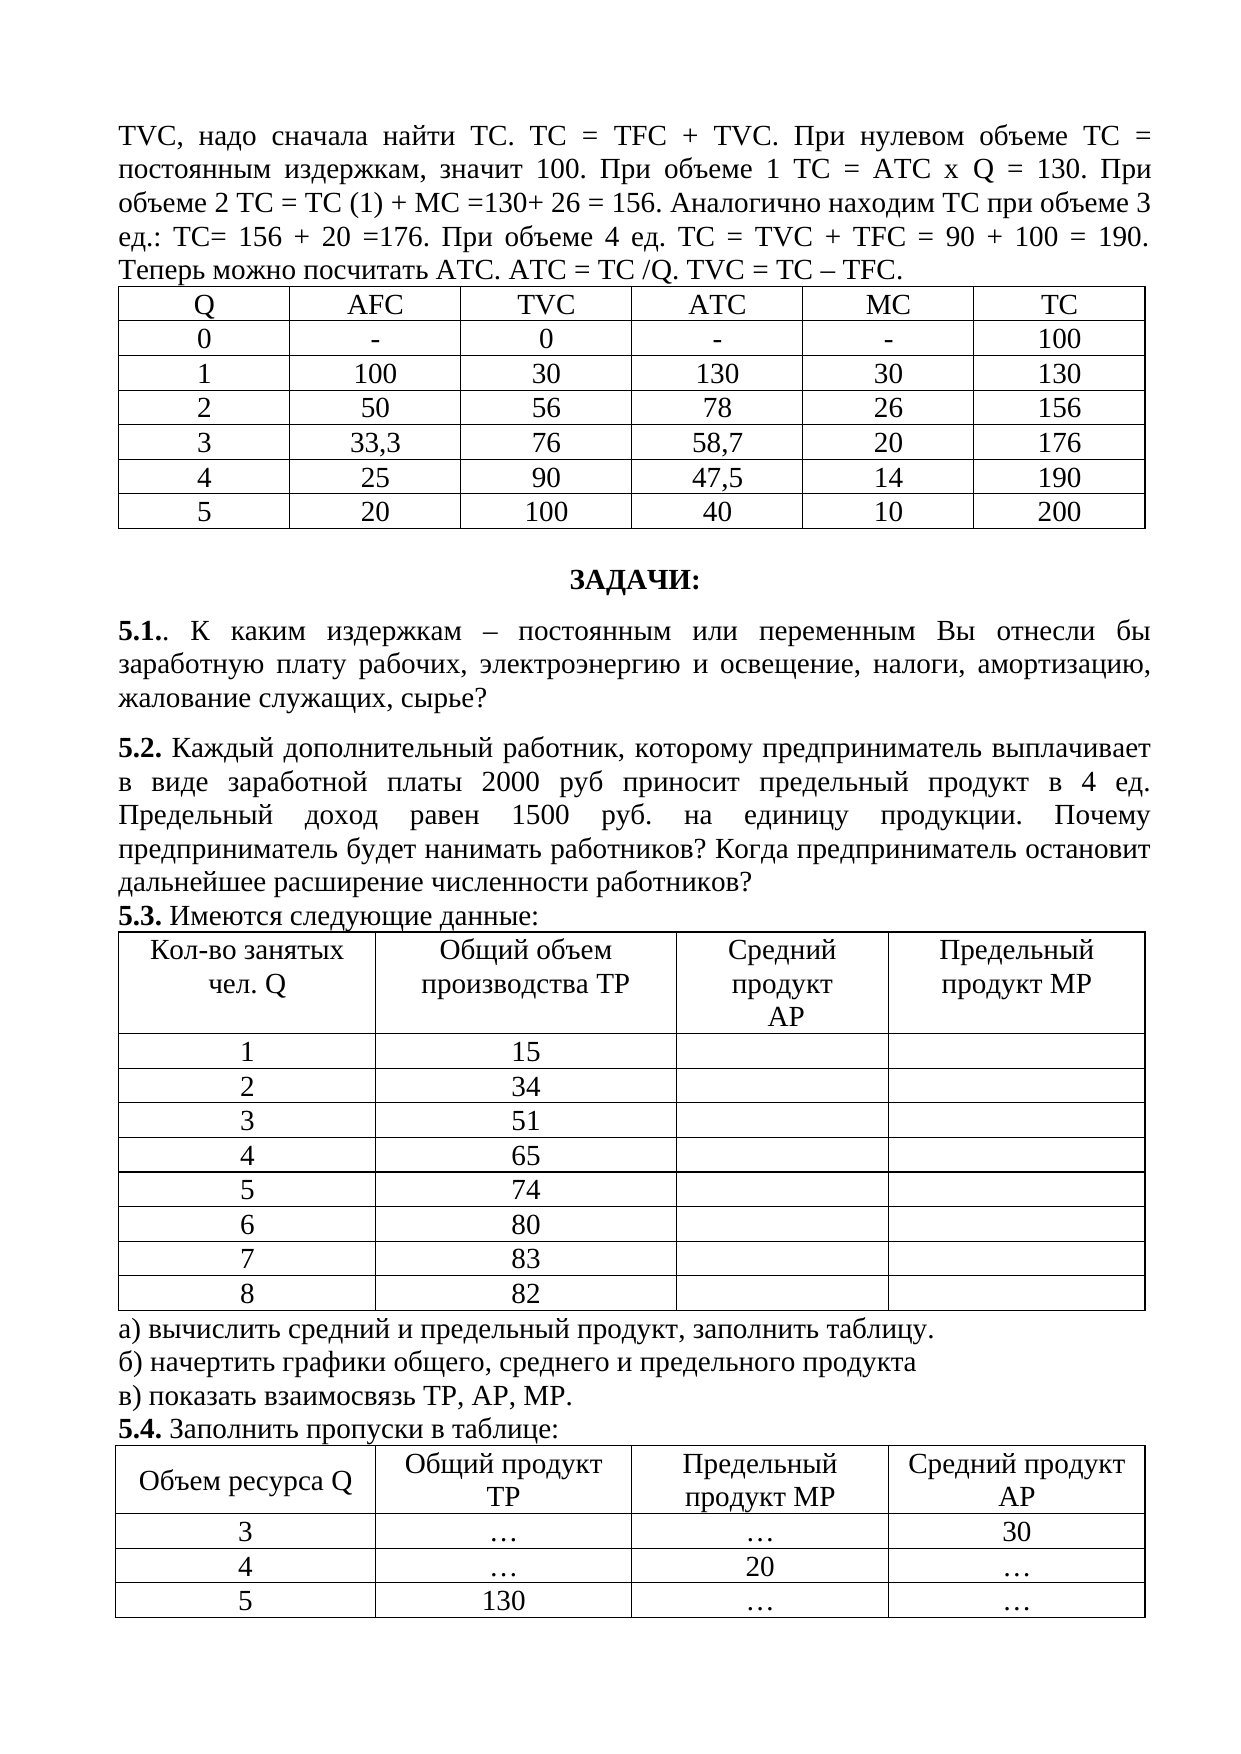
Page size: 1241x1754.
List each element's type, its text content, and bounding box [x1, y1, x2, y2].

text 5.1.. К каким издержкам – постоянным или переменным Вы отнесли бы заработную плату рабочих, электроэнергию и освещение, налоги, амортизацию, жалование служащих, сырье? [118, 613, 1152, 713]
text в) показать взаимосвязь ТР, АР, МР. [118, 1378, 1152, 1411]
table_header Общий продукт ТР [376, 1446, 631, 1513]
table_cell [677, 1173, 888, 1206]
table_cell 83 [376, 1242, 676, 1275]
table_cell 0 [119, 321, 289, 355]
table_cell 4 [116, 1549, 375, 1582]
table_cell 56 [461, 391, 631, 424]
table_cell … [632, 1514, 888, 1548]
table_cell 156 [974, 391, 1144, 424]
table_cell [677, 1138, 888, 1171]
table_cell … [376, 1549, 631, 1582]
table_header Общий объем производства TP [376, 933, 676, 1033]
table_cell 30 [461, 356, 631, 389]
table_cell 4 [119, 460, 289, 493]
table_cell 65 [376, 1138, 676, 1171]
table_header ATC [632, 287, 802, 320]
table_cell 0 [461, 321, 631, 355]
table_header MC [803, 287, 973, 320]
table_cell [677, 1103, 888, 1137]
table_header Кол-во занятых чел. Q [119, 933, 375, 1033]
table_cell [889, 1138, 1144, 1171]
table_cell 100 [461, 494, 631, 528]
table_cell 26 [803, 391, 973, 424]
table_cell 3 [119, 1103, 375, 1137]
table_cell 200 [974, 494, 1144, 528]
table_header TC [974, 287, 1144, 320]
table_cell 30 [889, 1514, 1144, 1548]
table_cell … [376, 1514, 631, 1548]
table_cell 8 [119, 1276, 375, 1310]
table_cell … [889, 1549, 1144, 1582]
table_cell 30 [803, 356, 973, 389]
text б) начертить графики общего, среднего и предельного продукта [118, 1344, 1152, 1378]
table_cell 1 [119, 356, 289, 389]
table_cell 74 [376, 1173, 676, 1206]
table_cell 20 [290, 494, 460, 528]
table_header Средний продукт АР [889, 1446, 1144, 1513]
table_cell [889, 1034, 1144, 1068]
table_cell [677, 1276, 888, 1310]
text ЗАДАЧИ: [118, 562, 1152, 596]
table_header Q [119, 287, 289, 320]
text 5.3. Имеются следующие данные: [118, 898, 1152, 931]
table_cell … [889, 1583, 1144, 1617]
table_cell 20 [632, 1549, 888, 1582]
table_cell 6 [119, 1207, 375, 1241]
table_cell [677, 1034, 888, 1068]
table_cell 76 [461, 425, 631, 459]
table_cell … [632, 1583, 888, 1617]
table_cell [889, 1069, 1144, 1102]
table_cell 34 [376, 1069, 676, 1102]
table_cell 100 [290, 356, 460, 389]
table_cell 90 [461, 460, 631, 493]
table_cell 51 [376, 1103, 676, 1137]
table_cell [889, 1242, 1144, 1275]
table_header TVC [461, 287, 631, 320]
table_cell [677, 1207, 888, 1241]
table_cell 130 [632, 356, 802, 389]
table_cell 130 [376, 1583, 631, 1617]
table_cell [677, 1069, 888, 1102]
table_cell 5 [116, 1583, 375, 1617]
table_cell [677, 1242, 888, 1275]
table_cell 3 [116, 1514, 375, 1548]
table_cell 1 [119, 1034, 375, 1068]
table_cell 20 [803, 425, 973, 459]
table_cell 50 [290, 391, 460, 424]
table_cell 2 [119, 1069, 375, 1102]
table_header AFC [290, 287, 460, 320]
table_cell - [632, 321, 802, 355]
text 5.4. Заполнить пропуски в таблице: [118, 1411, 1152, 1445]
table_cell 25 [290, 460, 460, 493]
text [118, 118, 1152, 286]
table_cell 78 [632, 391, 802, 424]
table_cell 82 [376, 1276, 676, 1310]
table_header Объем ресурса Q [116, 1446, 375, 1513]
table_cell 15 [376, 1034, 676, 1068]
text а) вычислить средний и предельный продукт, заполнить таблицу. [118, 1311, 1152, 1344]
table_cell - [803, 321, 973, 355]
table_cell 33,3 [290, 425, 460, 459]
table_cell 80 [376, 1207, 676, 1241]
table_cell 47,5 [632, 460, 802, 493]
table_cell - [290, 321, 460, 355]
table_cell 100 [974, 321, 1144, 355]
table_cell 2 [119, 391, 289, 424]
table_cell 14 [803, 460, 973, 493]
table_cell 40 [632, 494, 802, 528]
table_cell 130 [974, 356, 1144, 389]
table_cell 58,7 [632, 425, 802, 459]
table_cell 190 [974, 460, 1144, 493]
table_cell 3 [119, 425, 289, 459]
table_cell [889, 1103, 1144, 1137]
table_cell 5 [119, 1173, 375, 1206]
table_cell 10 [803, 494, 973, 528]
table_cell 5 [119, 494, 289, 528]
table_cell [889, 1276, 1144, 1310]
table_cell 4 [119, 1138, 375, 1171]
table_cell [889, 1173, 1144, 1206]
text 5.2. Каждый дополнительный работник, которому предприниматель выплачивает в виде заработной платы 2000 руб приносит предельный продукт в 4 ед. Предельный доход равен 1500 руб. на единицу продукции. Почему предприниматель будет нанимать работников? Когда предприниматель остановит дальнейшее расширение численности работников? [118, 730, 1152, 898]
table_cell 176 [974, 425, 1144, 459]
table_header Предельный продукт МР [889, 933, 1144, 1033]
table_header Средний продукт АР [677, 933, 888, 1033]
table_cell 7 [119, 1242, 375, 1275]
table_cell [889, 1207, 1144, 1241]
table_header Предельный продукт МР [632, 1446, 888, 1513]
